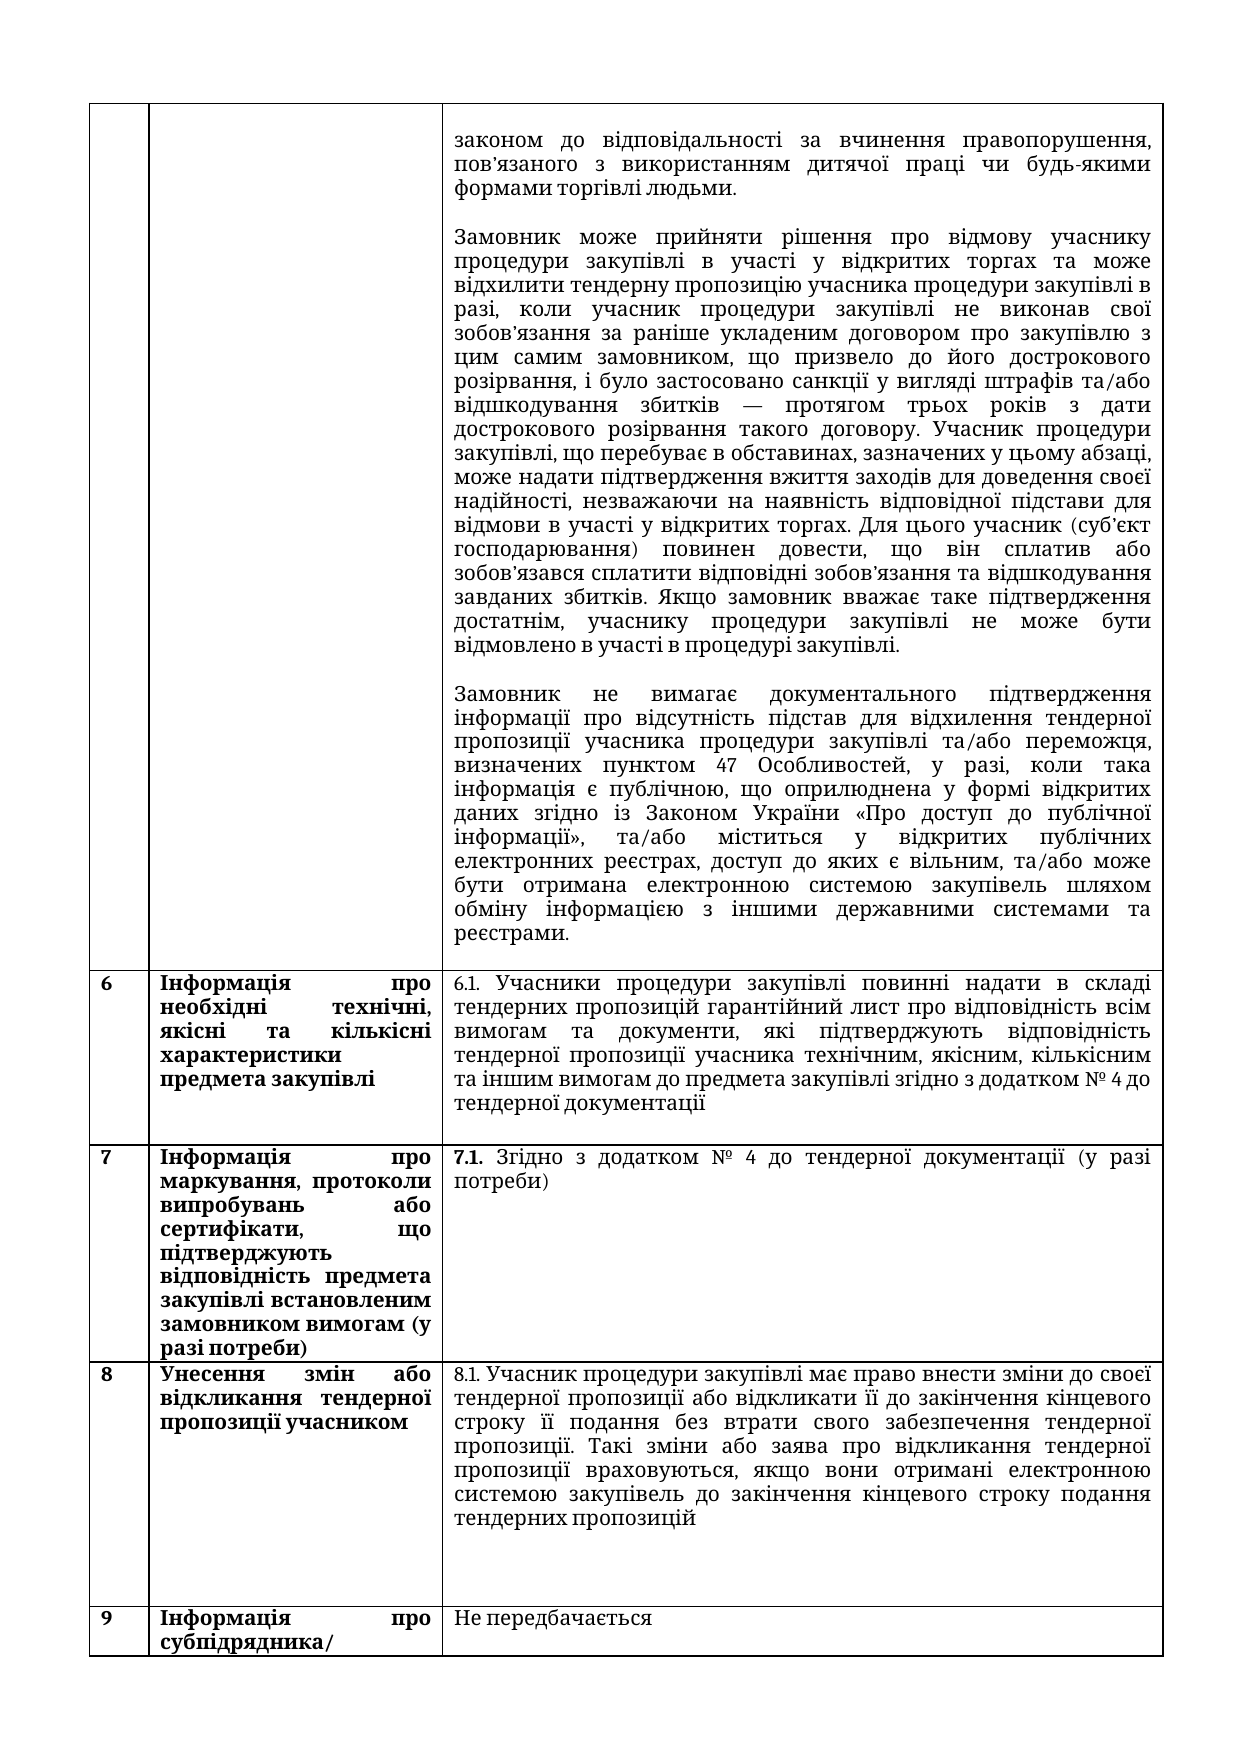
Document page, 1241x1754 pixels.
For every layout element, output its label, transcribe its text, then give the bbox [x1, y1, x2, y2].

table_cell Унесення змін або відкликання тендерної пропозиції учасником [150, 1363, 442, 1606]
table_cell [150, 1607, 442, 1655]
table_cell 7 [90, 1146, 148, 1361]
table_cell 5 [90, 104, 148, 970]
table_cell 8 [90, 1363, 148, 1606]
table_cell 8.1. Учасник процедури закупівлі має право внести зміни до своєї тендерної пропозиції або відкликати її до закінчення кінцевого строку її подання без втрати свого забезпечення тендерної пропозиції. Такі зміни або заява про відкликання тендерної пропозиції враховуються, якщо вони отримані електронною системою закупівель до закінчення кінцевого строку подання тендерних пропозицій [443, 1363, 1162, 1606]
table_cell 6.1. Учасники процедури закупівлі повинні надати в складі тендерних пропозицій гарантійний лист про відповідність всім вимогам та документи, які підтверджують відповідність тендерної пропозиції учасника технічним, якісним, кількісним та іншим вимогам до предмета закупівлі згідно з додатком № 4 до тендерної документації [443, 971, 1162, 1144]
table_cell Не передбачається [443, 1607, 1162, 1655]
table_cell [150, 104, 442, 970]
table_cell 7.1. Згідно з додатком № 4 до тендерної документації (у разі потреби) [443, 1146, 1162, 1361]
table_cell Інформація про маркування, протоколи випробувань або сертифікати, що підтверджують відповідність предмета закупівлі встановленим замовником вимогам (у разі потреби) [150, 1146, 442, 1361]
table_cell 9 [90, 1607, 148, 1655]
table_cell 6 [90, 971, 148, 1144]
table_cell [443, 104, 1162, 970]
table_cell Інформація про необхідні технічні, якісні та кількісні характеристики предмета закупівлі [150, 971, 442, 1144]
